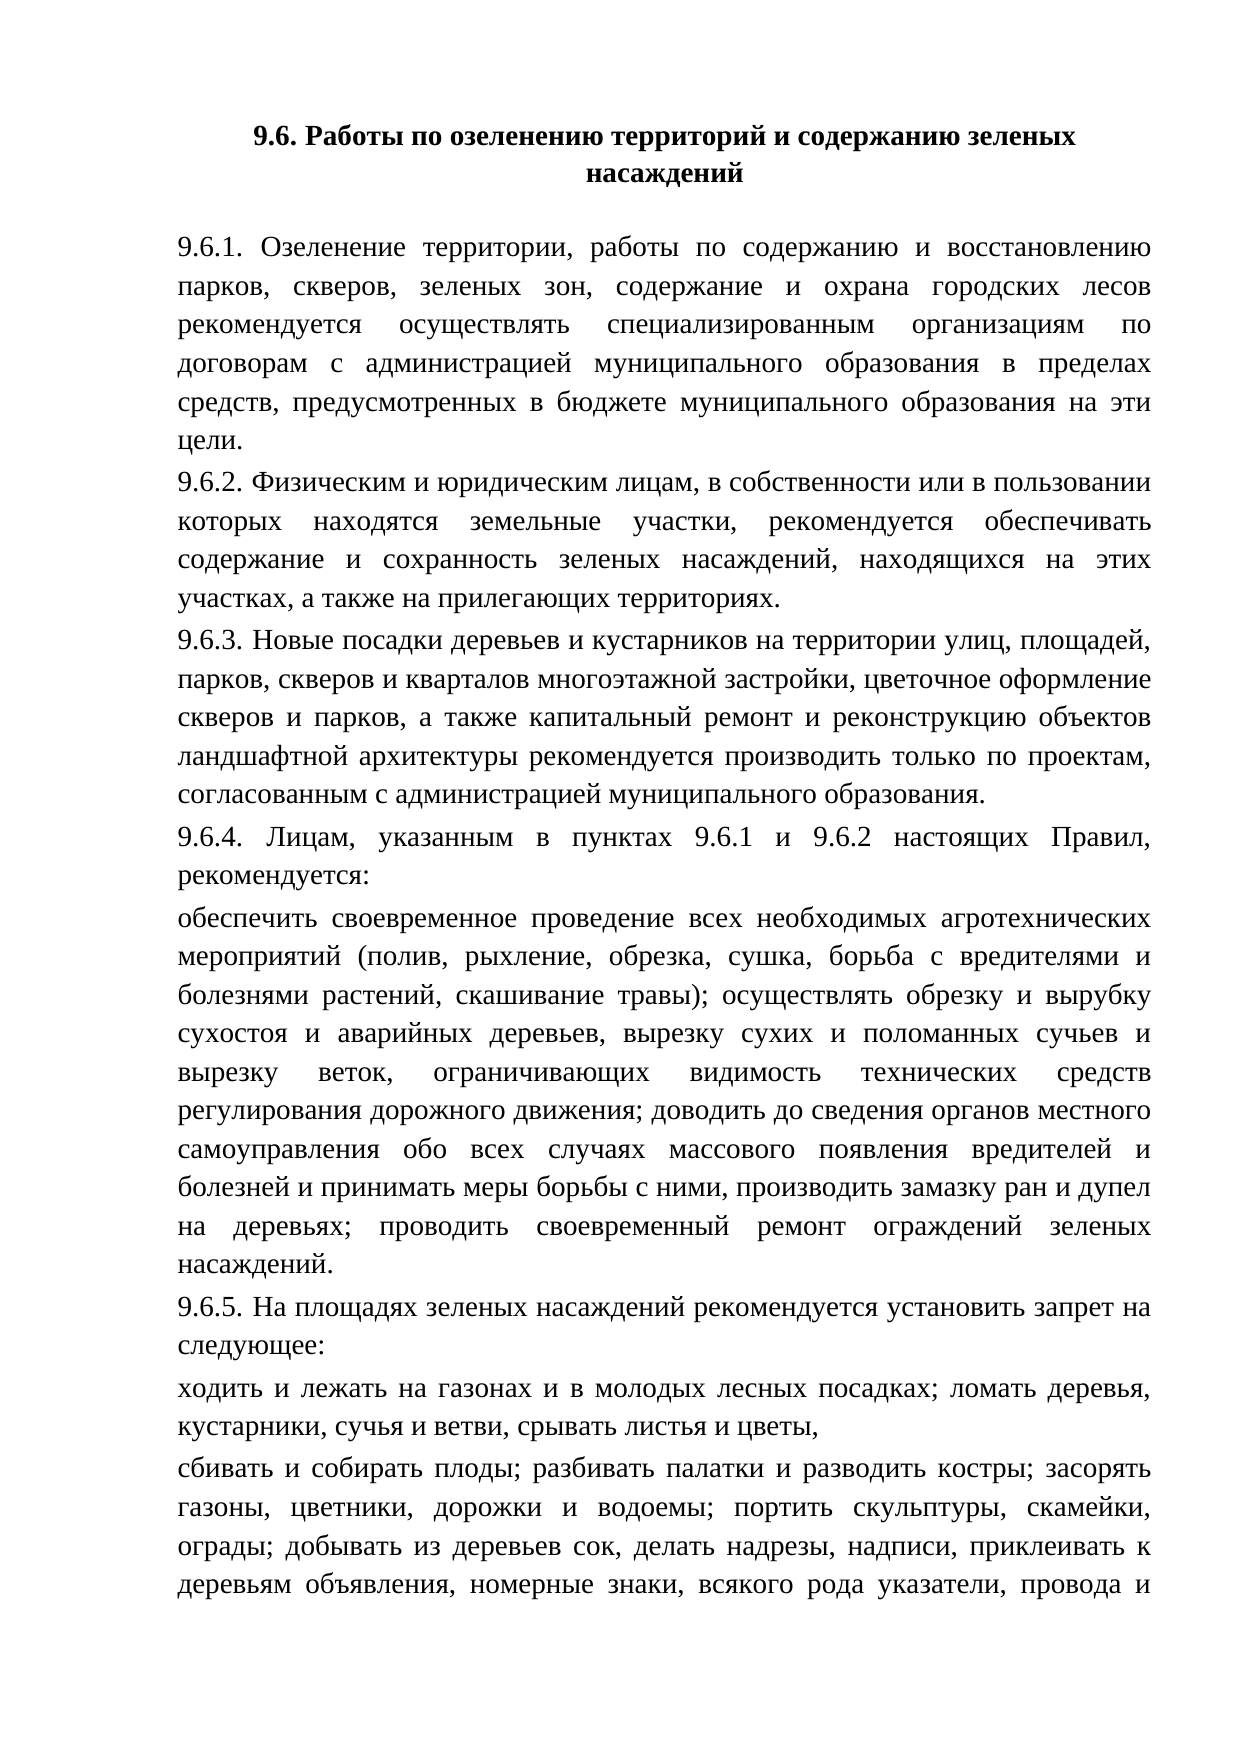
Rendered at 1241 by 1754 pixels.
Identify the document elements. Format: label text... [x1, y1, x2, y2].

text 9.6.5. На площадях зеленых насаждений рекомендуется установить запрет на следующее: [177, 1289, 1152, 1361]
text 9.6.1. Озеленение территории, работы по содержанию и восстановлению парков, скверов, зеленых зон, содержание и охрана городских лесов рекомендуется осуществлять специализированным организациям по договорам с администрацией муниципального образования в пределах средств, предусмотренных в бюджете муниципального образования на эти цели. [177, 229, 1152, 456]
text 9.6.4. Лицам, указанным в пунктах 9.6.1 и 9.6.2 настоящих Правил, рекомендуется: [177, 819, 1152, 891]
text 9.6.2. Физическим и юридическим лицам, в собственности или в пользовании которых находятся земельные участки, рекомендуется обеспечивать содержание и сохранность зеленых насаждений, находящихся на этих участках, а также на прилегающих территориях. [177, 464, 1152, 614]
text обеспечить своевременное проведение всех необходимых агротехнических мероприятий (полив, рыхление, обрезка, сушка, борьба с вредителями и болезнями растений, скашивание травы); осуществлять обрезку и вырубку сухостоя и аварийных деревьев, вырезку сухих и поломанных сучьев и вырезку веток, ограничивающих видимость технических средств регулирования дорожного движения; доводить до сведения органов местного самоуправления обо всех случаях массового появления вредителей и болезней и принимать меры борьбы с ними, производить замазку ран и дупел на деревьях; проводить своевременный ремонт ограждений зеленых насаждений. [177, 900, 1152, 1280]
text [177, 1451, 1152, 1600]
text ходить и лежать на газонах и в молодых лесных посадках; ломать деревья, кустарники, сучья и ветви, срывать листья и цветы, [177, 1370, 1152, 1442]
text 9.6. Работы по озеленению территорий и содержанию зеленых насаждений [177, 118, 1152, 189]
text 9.6.3. Новые посадки деревьев и кустарников на территории улиц, площадей, парков, скверов и кварталов многоэтажной застройки, цветочное оформление скверов и парков, а также капитальный ремонт и реконструкцию объектов ландшафтной архитектуры рекомендуется производить только по проектам, согласованным с администрацией муниципального образования. [177, 622, 1152, 810]
